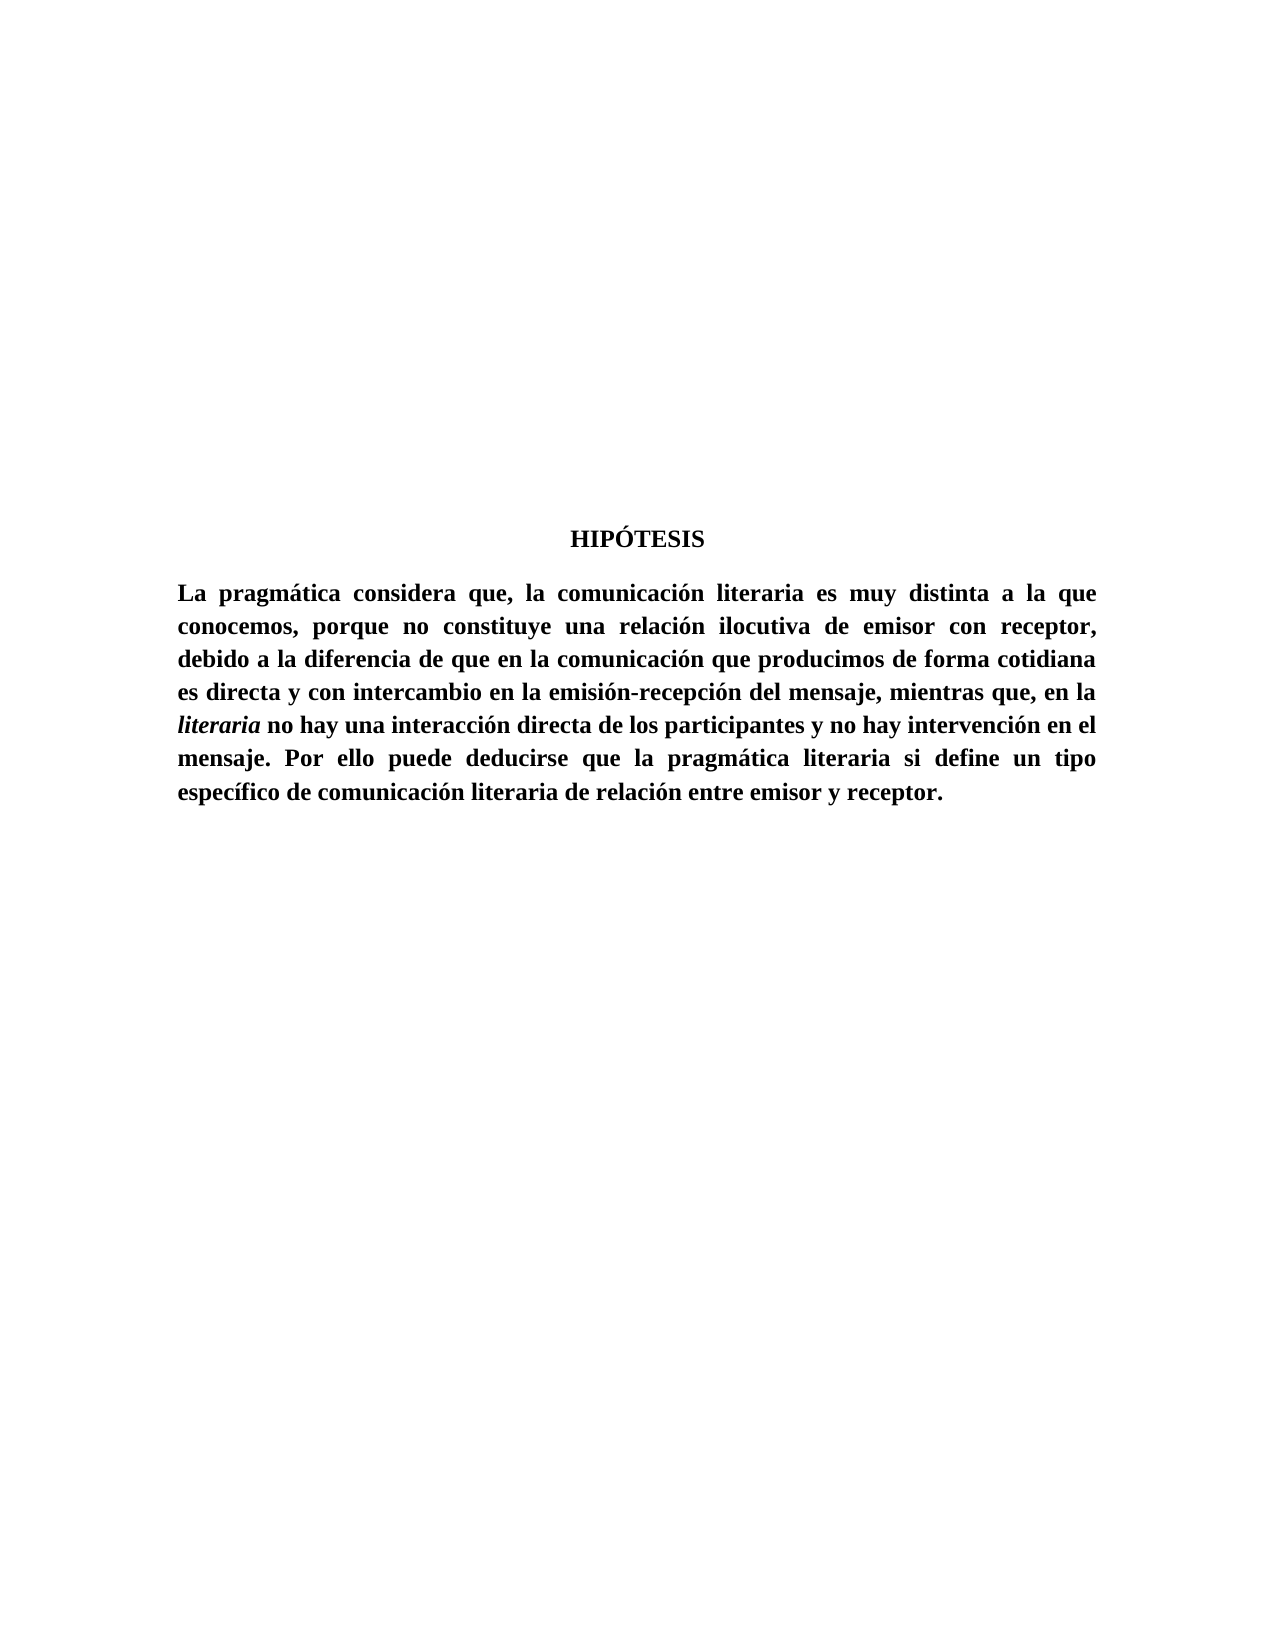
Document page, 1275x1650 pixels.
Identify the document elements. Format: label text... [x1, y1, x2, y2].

text La pragmática considera que, la comunicación literaria es muy distinta a la que conocemos, porque no constituye una relación ilocutiva de emisor con receptor, debido a la diferencia de que en la comunicación que producimos de forma cotidiana es directa y con intercambio en la emisión-recepción del mensaje, mientras que, en la literaria no hay una interacción directa de los participantes y no hay intervención en el mensaje. Por ello puede deducirse que la pragmática literaria si define un tipo específico de comunicación literaria de relación entre emisor y receptor. [177, 578, 1098, 805]
text HIPÓTESIS [177, 524, 1098, 553]
